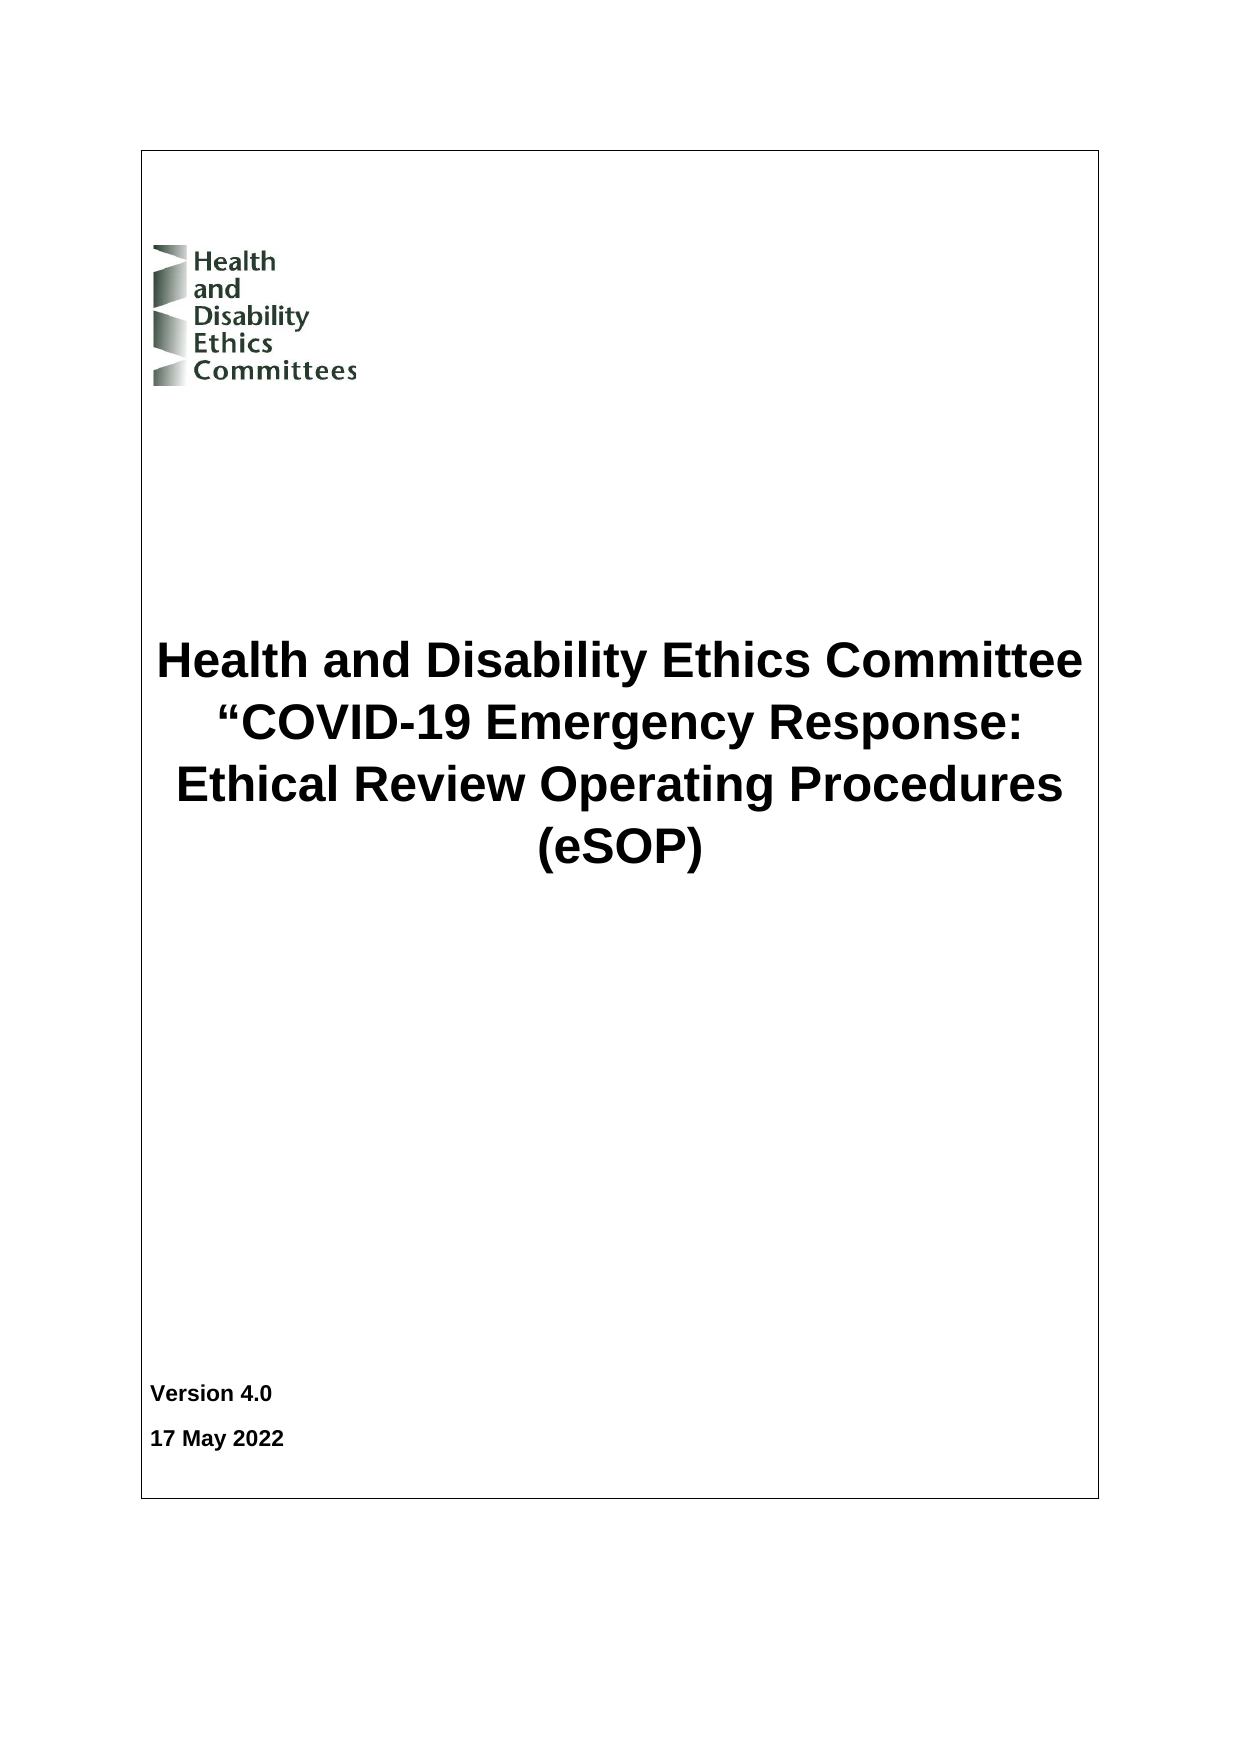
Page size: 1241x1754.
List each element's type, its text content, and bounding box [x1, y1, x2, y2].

text 17 May 2022 [142, 1422, 1098, 1451]
text Version 4.0 [142, 1377, 1098, 1406]
text Health and Disability Ethics Committee “COVID-19 Emergency Response: Ethical Review Operating Procedures (eSOP) [142, 627, 1098, 874]
picture [150, 245, 357, 386]
